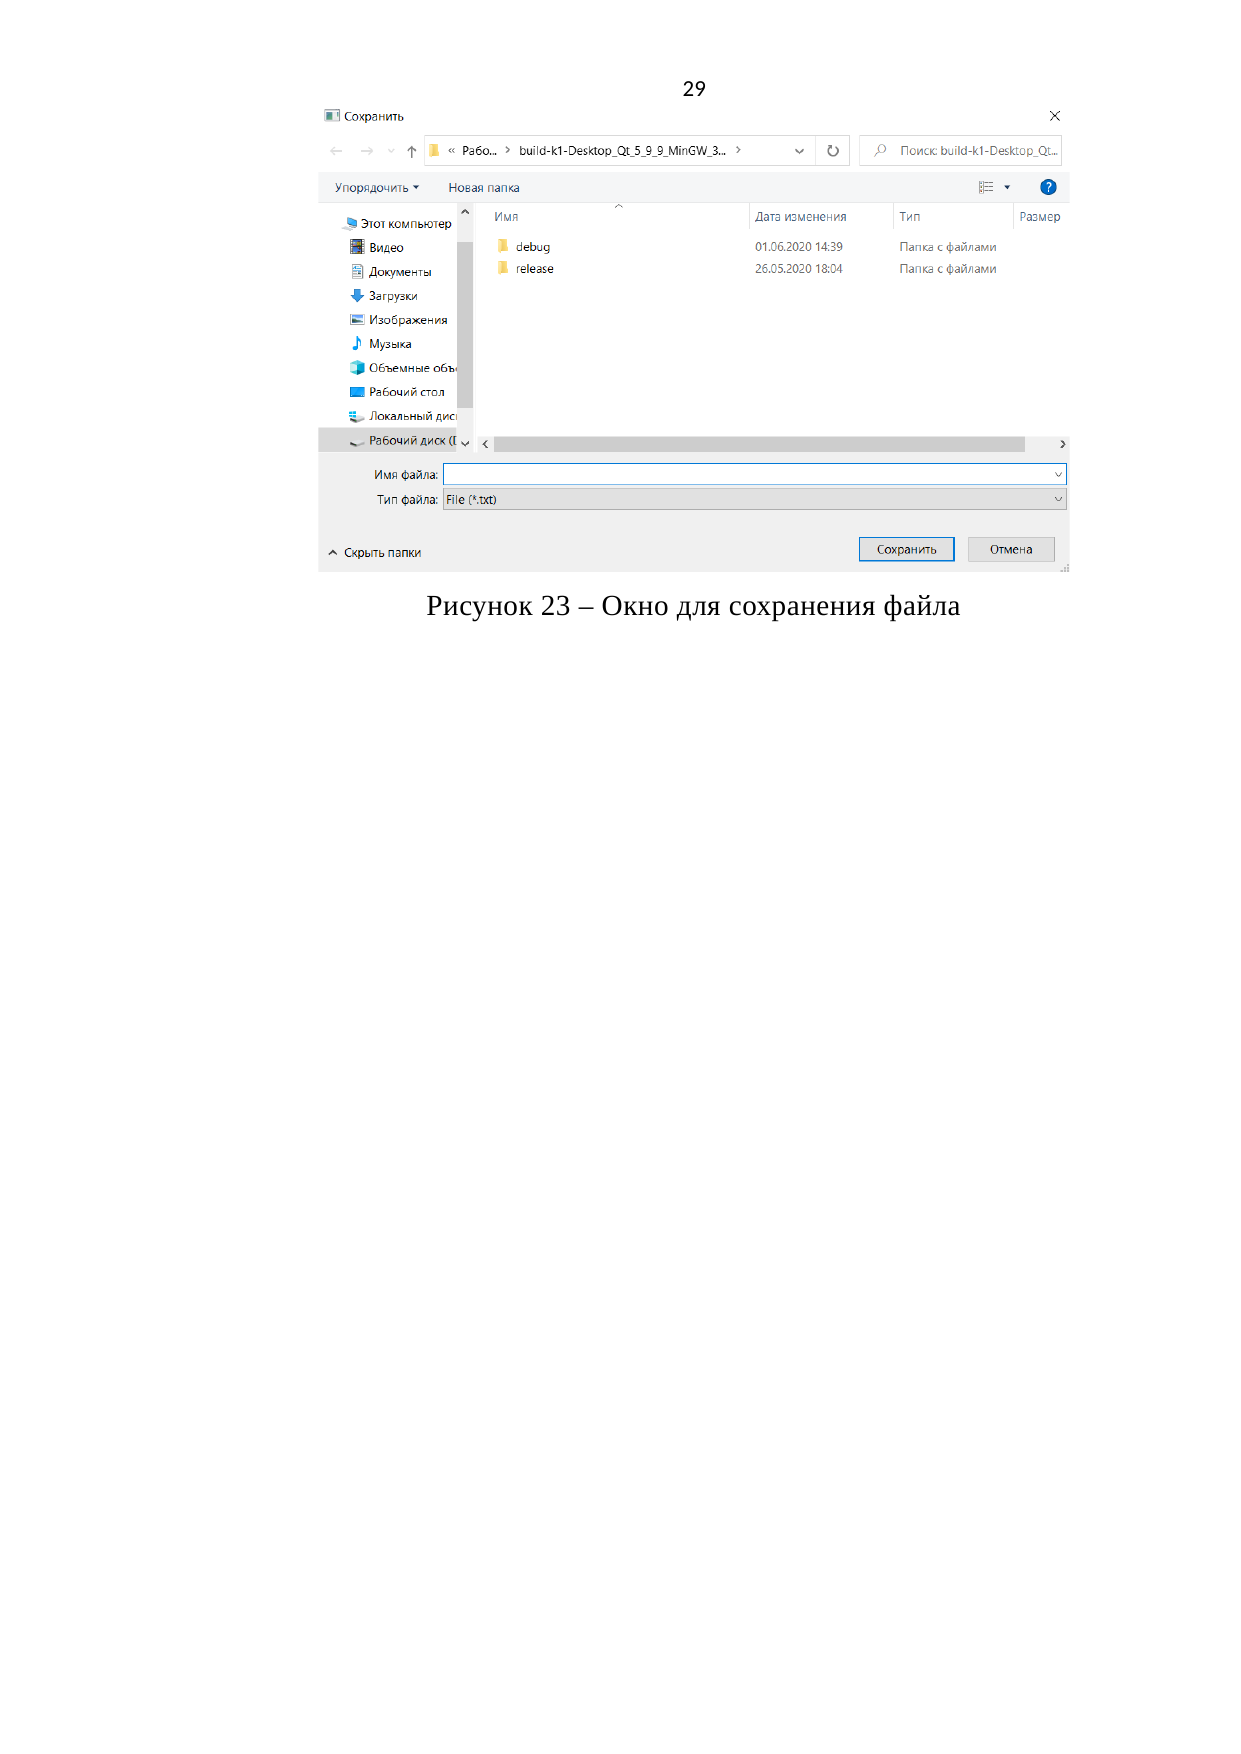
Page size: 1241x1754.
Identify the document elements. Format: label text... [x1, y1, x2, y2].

title Рисунок 23 – Окно для сохранения файла [207, 588, 1181, 621]
picture [318, 101, 1070, 572]
